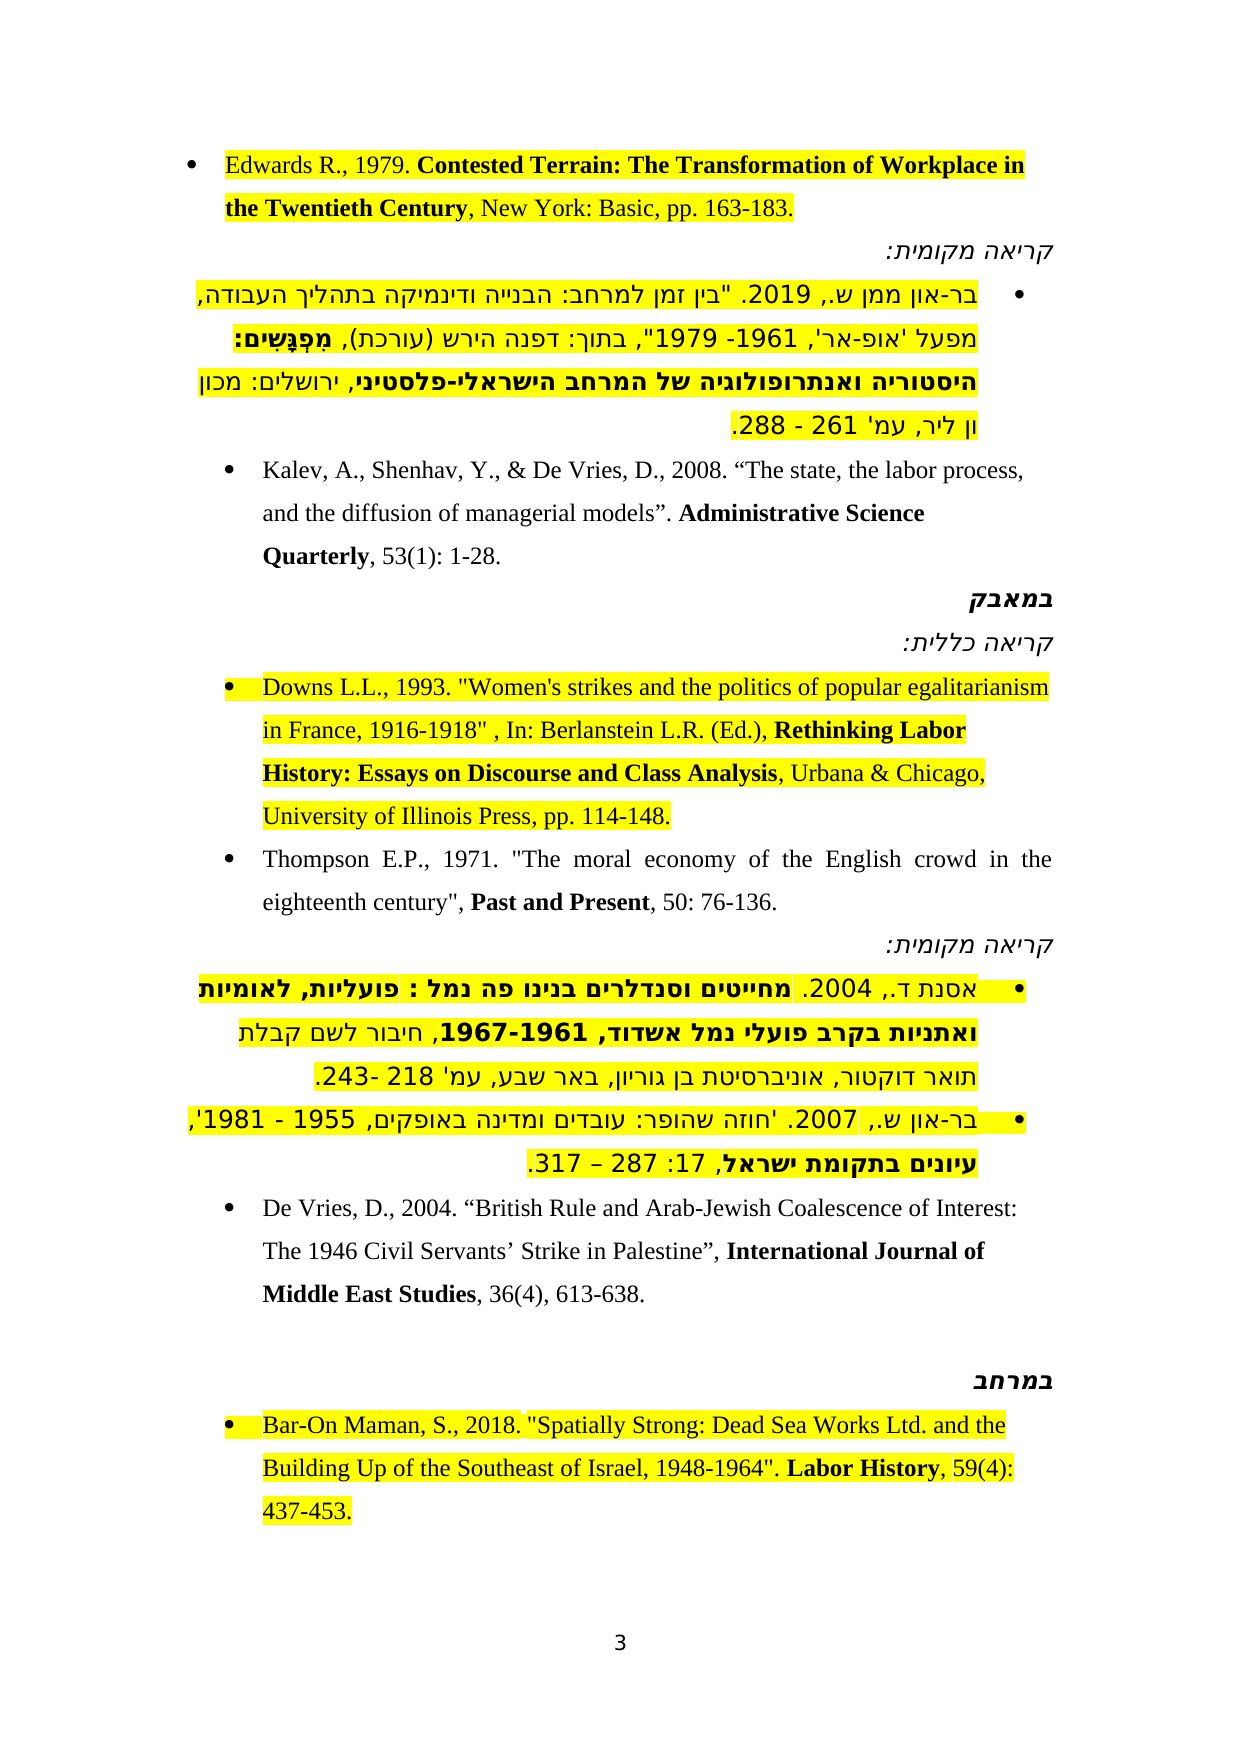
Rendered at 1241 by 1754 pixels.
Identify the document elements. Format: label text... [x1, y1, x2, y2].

text קריאה מקומית: [187, 931, 1053, 960]
list Downs L.L., 1993. "Women's strikes and the politics of popular egalitarianism in France, 1916-1918" , In: Berlanstein L.R. (Ed.), Rethinking Labor History: Essays on Discourse and Class Analysis, Urbana & Chicago, University of Illinois Press, pp. 114-148. [225, 672, 1053, 830]
subtitle במאבק [187, 584, 1053, 613]
text קריאה כללית: [187, 628, 1053, 657]
list בר-און ש., 2007. 'חוזה שהופר: עובדים ומדינה באופקים, 1955 - 1981', עיונים בתקומת ישראל, 17: 287 – 317. [187, 1106, 1015, 1178]
list Bar-On Maman, S., 2018. "Spatially Strong: Dead Sea Works Ltd. and the Building Up of the Southeast of Israel, 1948-1964". Labor History, 59(4): 437-453. [225, 1410, 1053, 1525]
list בר-און ממן ש., 2019. "בין זמן למרחב: הבנייה ודינמיקה בתהליך העבודה, מפעל 'אופ-אר', 1961- 1979", בתוך: דפנה הירש (עורכת), מִפְגָּשִים: היסטוריה ואנתרופולוגיה של המרחב הישראלי-פלסטיני, ירושלים: מכון ון ליר, עמ' 261 - 288. [187, 280, 1015, 440]
list Thompson E.P., 1971. "The moral economy of the English crowd in the eighteenth century", Past and Present, 50: 76-136. [225, 844, 1053, 916]
list Kalev, A., Shenhav, Y., & De Vries, D., 2008. “The state, the labor process, and the diffusion of managerial models”. Administrative Science Quarterly, 53(1): 1-28.‏ [225, 455, 1053, 570]
text קריאה מקומית: [187, 236, 1053, 265]
list אסנת ד., 2004. מחייטים וסנדלרים בנינו פה נמל : פועליות, לאומיות ואתניות בקרב פועלי נמל אשדוד, 1967-1961, חיבור לשם קבלת תואר דוקטור, אוניברסיטת בן גוריון, באר שבע, עמ' 218 -243. [187, 974, 1015, 1091]
subtitle במרחב [187, 1366, 1053, 1396]
list Edwards R., 1979. Contested Terrain: The Transformation of Workplace in the Twentieth Century, New York: Basic, pp. 163-183. [187, 150, 1053, 222]
list De Vries, D., 2004. “British Rule and Arab-Jewish Coalescence of Interest: The 1946 Civil Servants’ Strike in Palestine”, International Journal of Middle East Studies, 36(4), 613-638.‏ [225, 1193, 1053, 1309]
